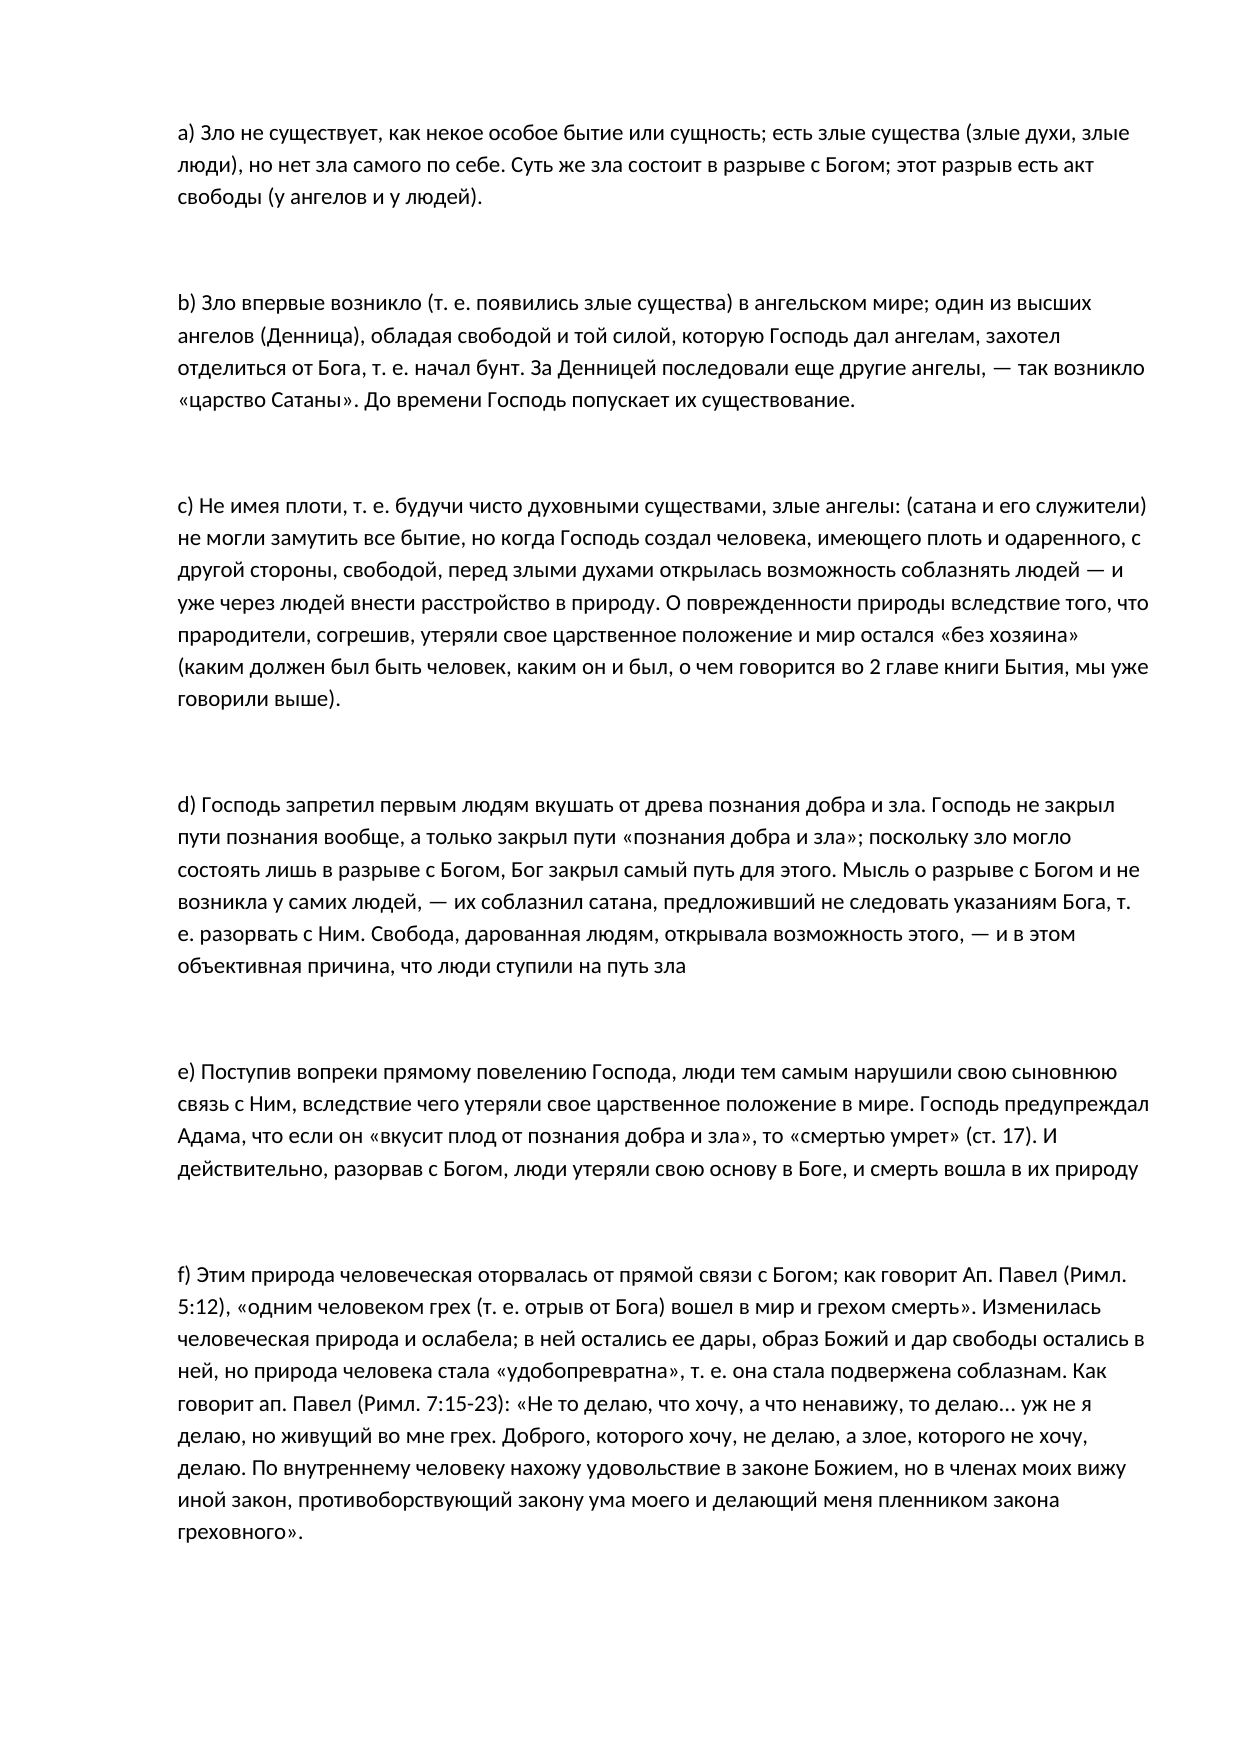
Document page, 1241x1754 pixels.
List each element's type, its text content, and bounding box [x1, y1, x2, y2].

text f) Этим природа человеческая оторвалась от прямой связи с Богом; как говорит Ап. Павел (Римл. 5:12), «одним человеком грех (т. е. отрыв от Бога) вошел в мир и грехом смерть». Изменилась человеческая природа и ослабела; в ней остались ее дары, образ Божий и дар свободы остались в ней, но природа человека стала «удобопревратна», т. е. она стала подвержена соблазнам. Как говорит ап. Павел (Римл. 7:15-23): «Не то делаю, что хочу, а что ненавижу, то делаю... уж не я делаю, но живущий во мне грех. Доброго, которого хочу, не делаю, а злое, которого не хочу, делаю. По внутреннему человеку нахожу удовольствие в законе Божием, но в членах моих вижу иной закон, противоборствующий закону ума моего и делающий меня пленником закона греховного». [177, 1260, 1152, 1545]
text b) Зло впервые возникло (т. е. появились злые существа) в ангельском мире; один из высших ангелов (Денница), обладая свободой и той силой, которую Господь дал ангелам, захотел отделиться от Бога, т. е. начал бунт. За Денницей последовали еще другие ангелы, — так возникло «царство Сатаны». До времени Господь попускает их существование. [177, 288, 1152, 413]
text c) Не имея плоти, т. е. будучи чисто духовными существами, злые ангелы: (сатана и его служители) не могли замутить все бытие, но когда Господь создал человека, имеющего плоть и одаренного, с другой стороны, свободой, перед злыми духами открылась возможность соблазнять людей — и уже через людей внести расстройство в природу. О поврежденности природы вследствие того, что прародители, согрешив, утеряли свое царственное положение и мир остался «без хозяина» (каким должен был быть человек, каким он и был, о чем говорится во 2 главе книги Бытия, мы уже говорили выше). [177, 491, 1152, 712]
text a) Зло не существует, как некое особое бытие или сущность; есть злые существа (злые духи, злые люди), но нет зла самого по себе. Суть же зла состоит в разрыве с Богом; этот разрыв есть акт свободы (у ангелов и у людей). [177, 118, 1152, 211]
text d) Господь запретил первым людям вкушать от древа познания добра и зла. Господь не закрыл пути познания вообще, а только закрыл пути «познания добра и зла»; поскольку зло могло состоять лишь в разрыве с Богом, Бог закрыл самый путь для этого. Мысль о разрыве с Богом и не возникла у самих людей, — их соблазнил сатана, предложивший не следовать указаниям Бога, т. е. разорвать с Ним. Свобода, дарованная людям, открывала возможность этого, — и в этом объективная причина, что люди ступили на путь зла [177, 790, 1152, 979]
text e) Поступив вопреки прямому повелению Господа, люди тем самым нарушили свою сыновнюю связь с Ним, вследствие чего утеряли свое царственное положение в мире. Господь предупреждал Адама, что если он «вкусит плод от познания добра и зла», то «смертью умрет» (ст. 17). И действительно, разорвав с Богом, люди утеряли свою основу в Боге, и смерть вошла в их природу [177, 1057, 1152, 1182]
